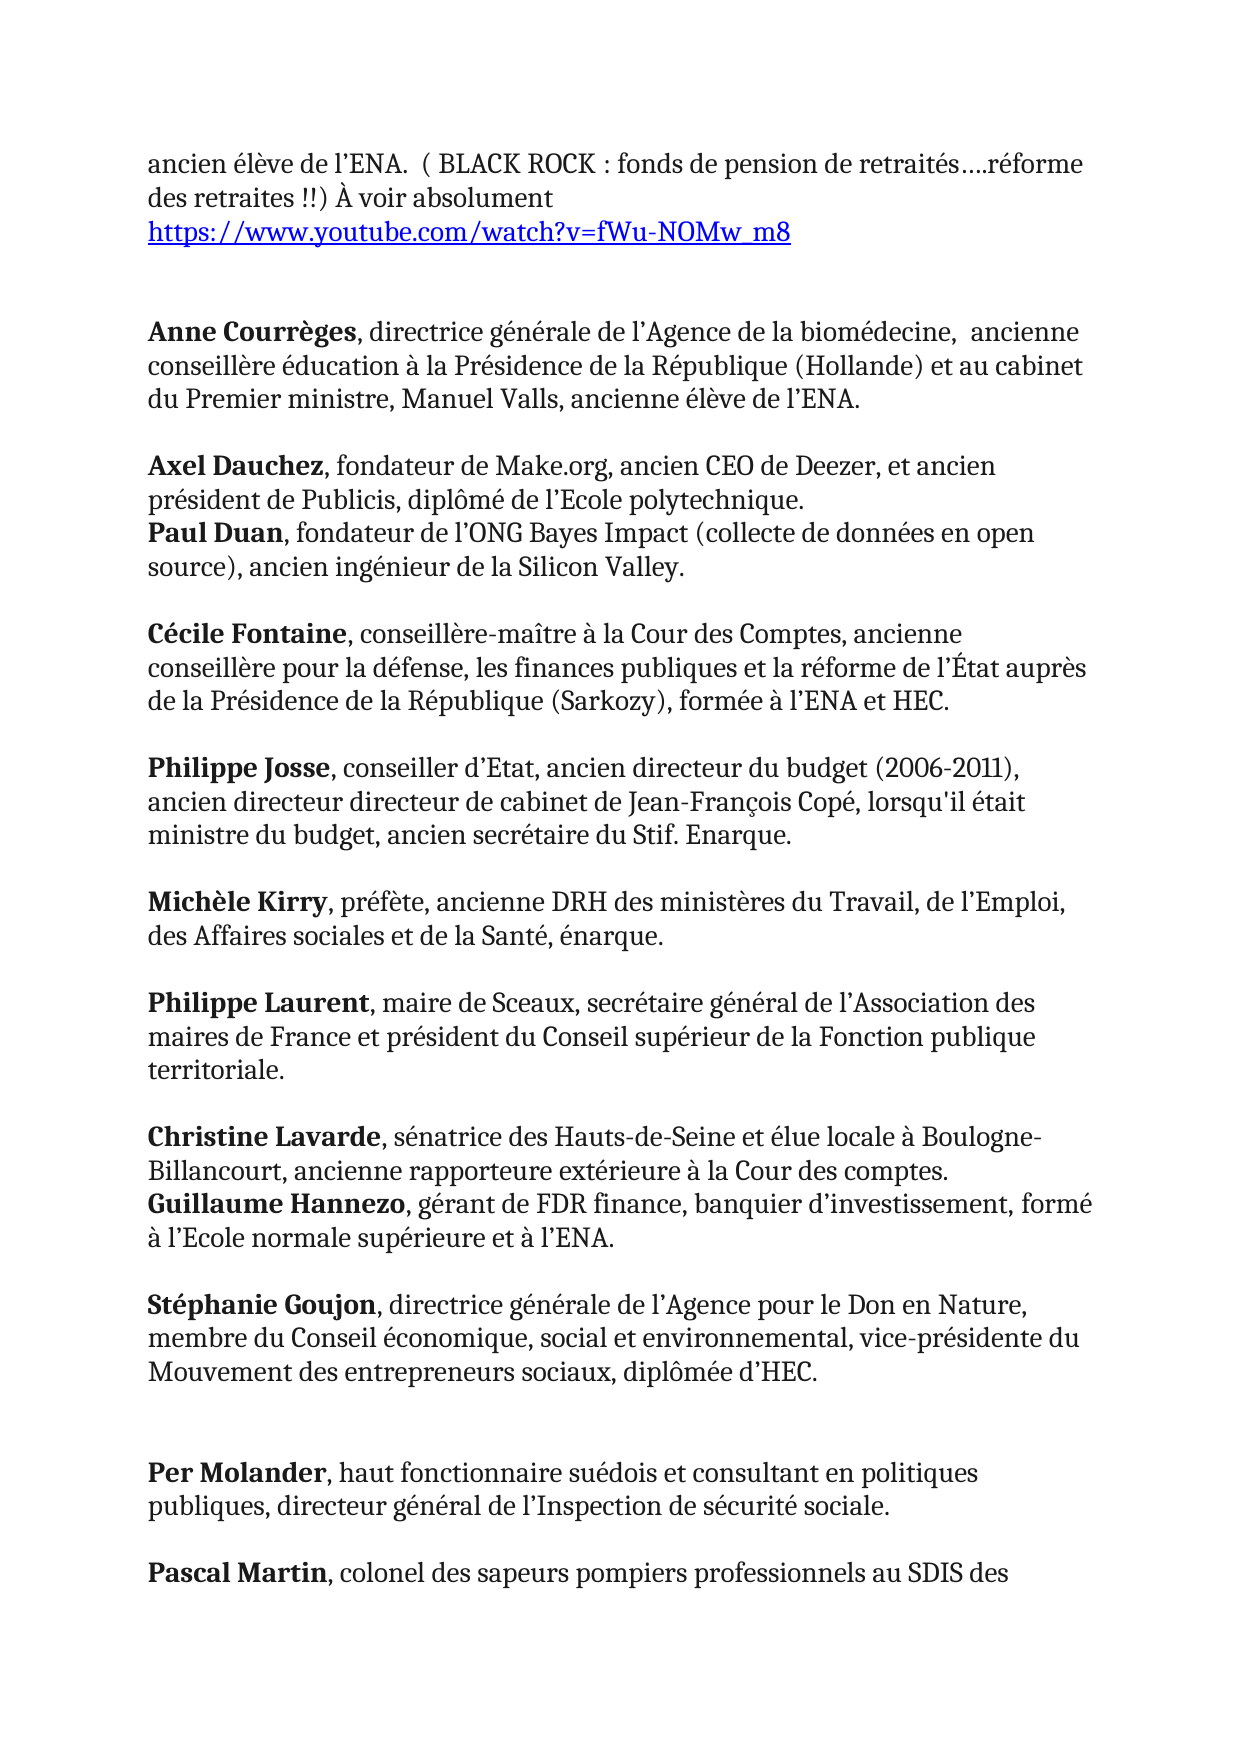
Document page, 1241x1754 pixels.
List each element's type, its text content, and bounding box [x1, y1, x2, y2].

text Paul Duan, fondateur de l’ONG Bayes Impact (collecte de données en open source), ancien ingénieur de la Silicon Valley. [148, 517, 1093, 584]
text Stéphanie Goujon, directrice générale de l’Agence pour le Don en Nature, membre du Conseil économique, social et environnemental, vice-présidente du Mouvement des entrepreneurs sociaux, diplômée d’HEC. [148, 1288, 1093, 1389]
text Per Molander, haut fonctionnaire suédois et consultant en politiques publiques, directeur général de l’Inspection de sécurité sociale. [148, 1456, 1093, 1523]
text https://www.youtube.com/watch?v=fWu-NOMw_m8 [148, 215, 1093, 248]
text Guillaume Hannezo, gérant de FDR finance, banquier d’investissement, formé à l’Ecole normale supérieure et à l’ENA. [148, 1187, 1093, 1254]
text Christine Lavarde, sénatrice des Hauts-de-Seine et élue locale à Boulogne-Billancourt, ancienne rapporteure extérieure à la Cour des comptes. [148, 1120, 1093, 1187]
text Anne Courrèges, directrice générale de l’Agence de la biomédecine, ancienne conseillère éducation à la Présidence de la République (Hollande) et au cabinet du Premier ministre, Manuel Valls, ancienne élève de l’ENA. [148, 315, 1093, 416]
text Philippe Josse, conseiller d’Etat, ancien directeur du budget (2006-2011), ancien directeur directeur de cabinet de Jean-François Copé, lorsqu'il était ministre du budget, ancien secrétaire du Stif. Enarque. [148, 751, 1093, 852]
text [148, 1556, 1093, 1590]
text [148, 148, 1093, 215]
text Michèle Kirry, préfète, ancienne DRH des ministères du Travail, de l’Emploi, des Affaires sociales et de la Santé, énarque. [148, 886, 1093, 953]
text Axel Dauchez, fondateur de Make.org, ancien CEO de Deezer, et ancien président de Publicis, diplômé de l’Ecole polytechnique. [148, 449, 1093, 517]
text Philippe Laurent, maire de Sceaux, secrétaire général de l’Association des maires de France et président du Conseil supérieur de la Fonction publique territoriale. [148, 986, 1093, 1087]
text Cécile Fontaine, conseillère-maître à la Cour des Comptes, ancienne conseillère pour la défense, les finances publiques et la réforme de l’État auprès de la Présidence de la République (Sarkozy), formée à l’ENA et HEC. [148, 617, 1093, 718]
